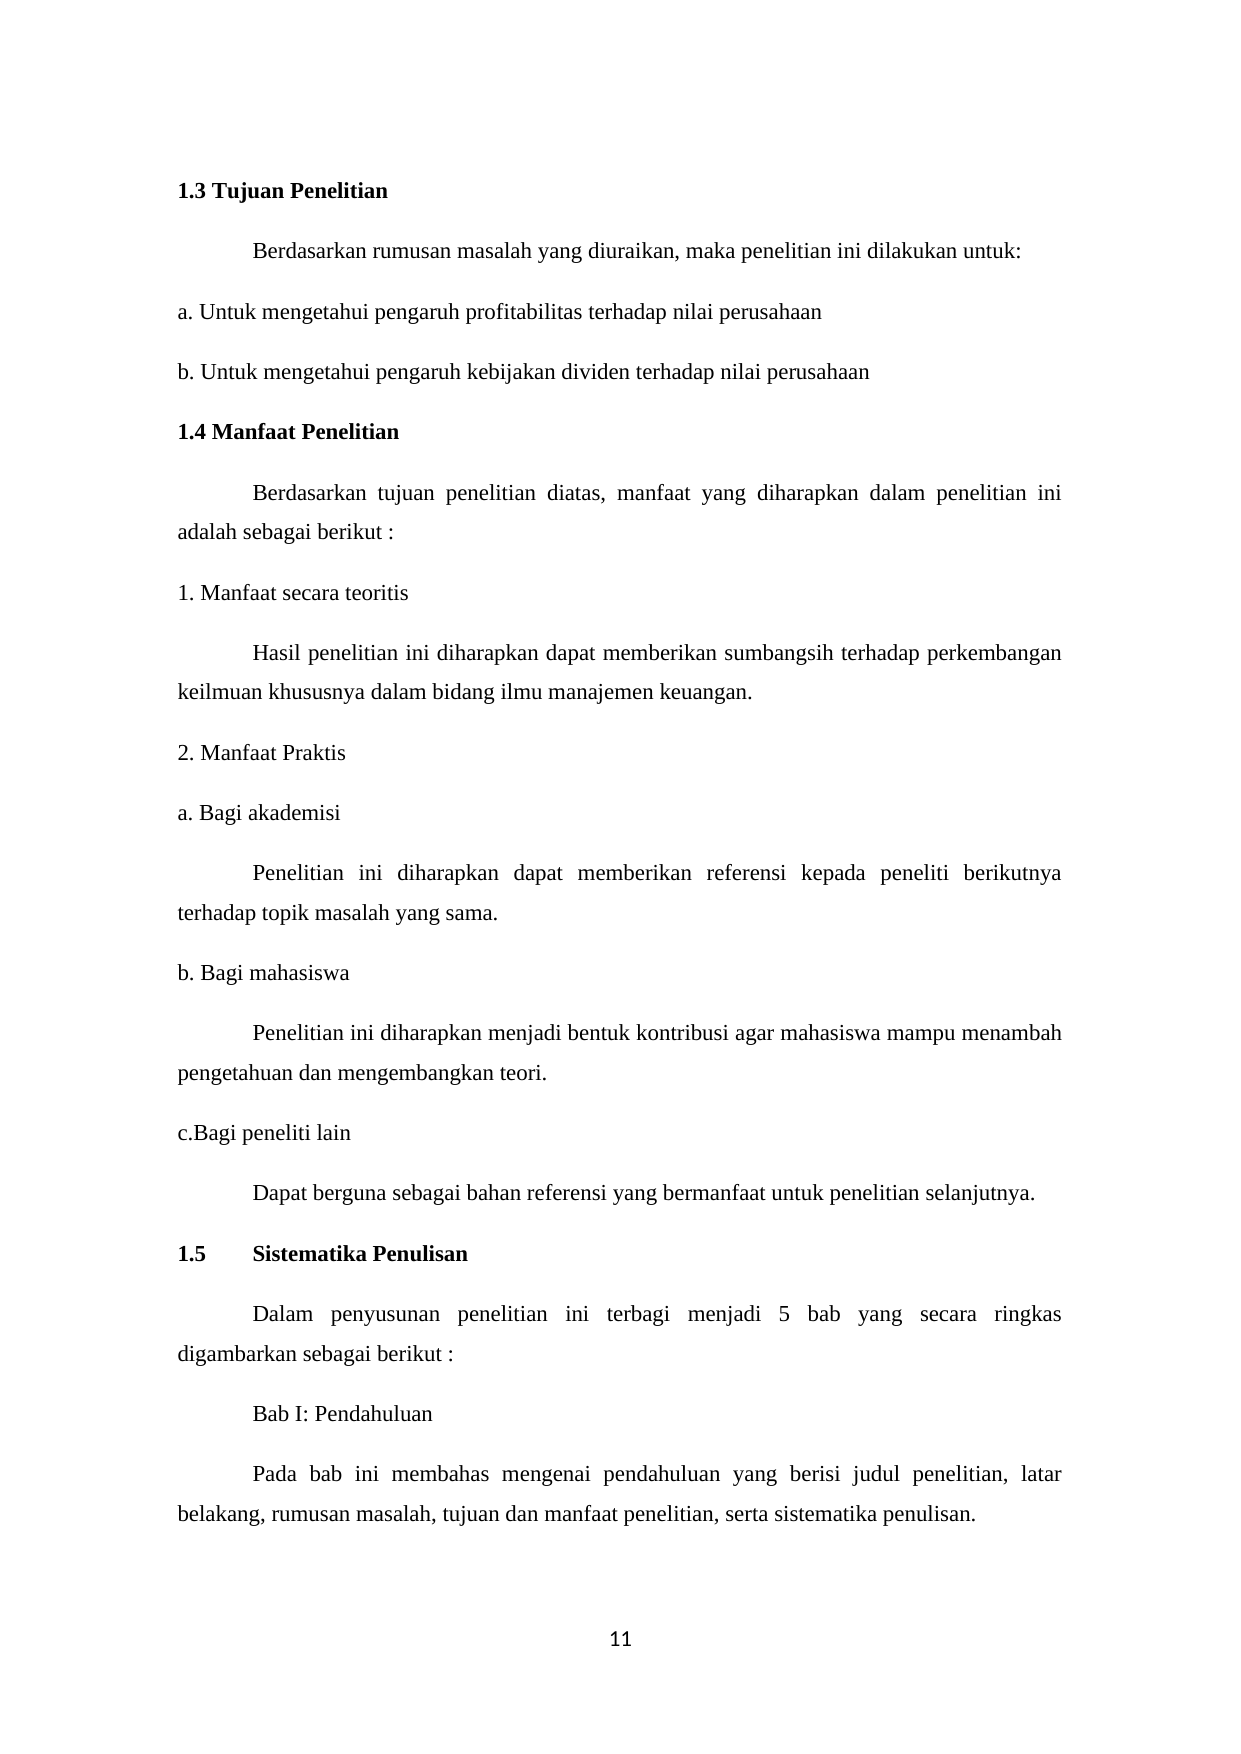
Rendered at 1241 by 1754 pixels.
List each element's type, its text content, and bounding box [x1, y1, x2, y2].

text b. Untuk mengetahui pengaruh kebijakan dividen terhadap nilai perusahaan [177, 358, 1063, 384]
text c.Bagi peneliti lain [177, 1119, 1063, 1146]
subtitle 1.5 Sistematika Penulisan [177, 1240, 1063, 1266]
subtitle 1.3 Tujuan Penelitian [177, 177, 1063, 203]
text Berdasarkan rumusan masalah yang diuraikan, maka penelitian ini dilakukan untuk: [177, 237, 1063, 264]
text 2. Manfaat Praktis [177, 739, 1063, 765]
text a. Bagi akademisi [177, 799, 1063, 825]
text Hasil penelitian ini diharapkan dapat memberikan sumbangsih terhadap perkembangan keilmuan khususnya dalam bidang ilmu manajemen keuangan. [177, 639, 1063, 705]
text b. Bagi mahasiswa [177, 959, 1063, 985]
text Bab I: Pendahuluan [177, 1400, 1063, 1426]
text Dalam penyusunan penelitian ini terbagi menjadi 5 bab yang secara ringkas digambarkan sebagai berikut : [177, 1300, 1063, 1366]
text Penelitian ini diharapkan menjadi bentuk kontribusi agar mahasiswa mampu menambah pengetahuan dan mengembangkan teori. [177, 1019, 1063, 1085]
text Dapat berguna sebagai bahan referensi yang bermanfaat untuk penelitian selanjutnya. [177, 1179, 1063, 1206]
text Penelitian ini diharapkan dapat memberikan referensi kepada peneliti berikutnya terhadap topik masalah yang sama. [177, 859, 1063, 925]
text 1. Manfaat secara teoritis [177, 578, 1063, 605]
subtitle 1.4 Manfaat Penelitian [177, 418, 1063, 445]
text a. Untuk mengetahui pengaruh profitabilitas terhadap nilai perusahaan [177, 298, 1063, 324]
text Pada bab ini membahas mengenai pendahuluan yang berisi judul penelitian, latar belakang, rumusan masalah, tujuan dan manfaat penelitian, serta sistematika penulisan. [177, 1460, 1063, 1526]
text Berdasarkan tujuan penelitian diatas, manfaat yang diharapkan dalam penelitian ini adalah sebagai berikut : [177, 479, 1063, 544]
